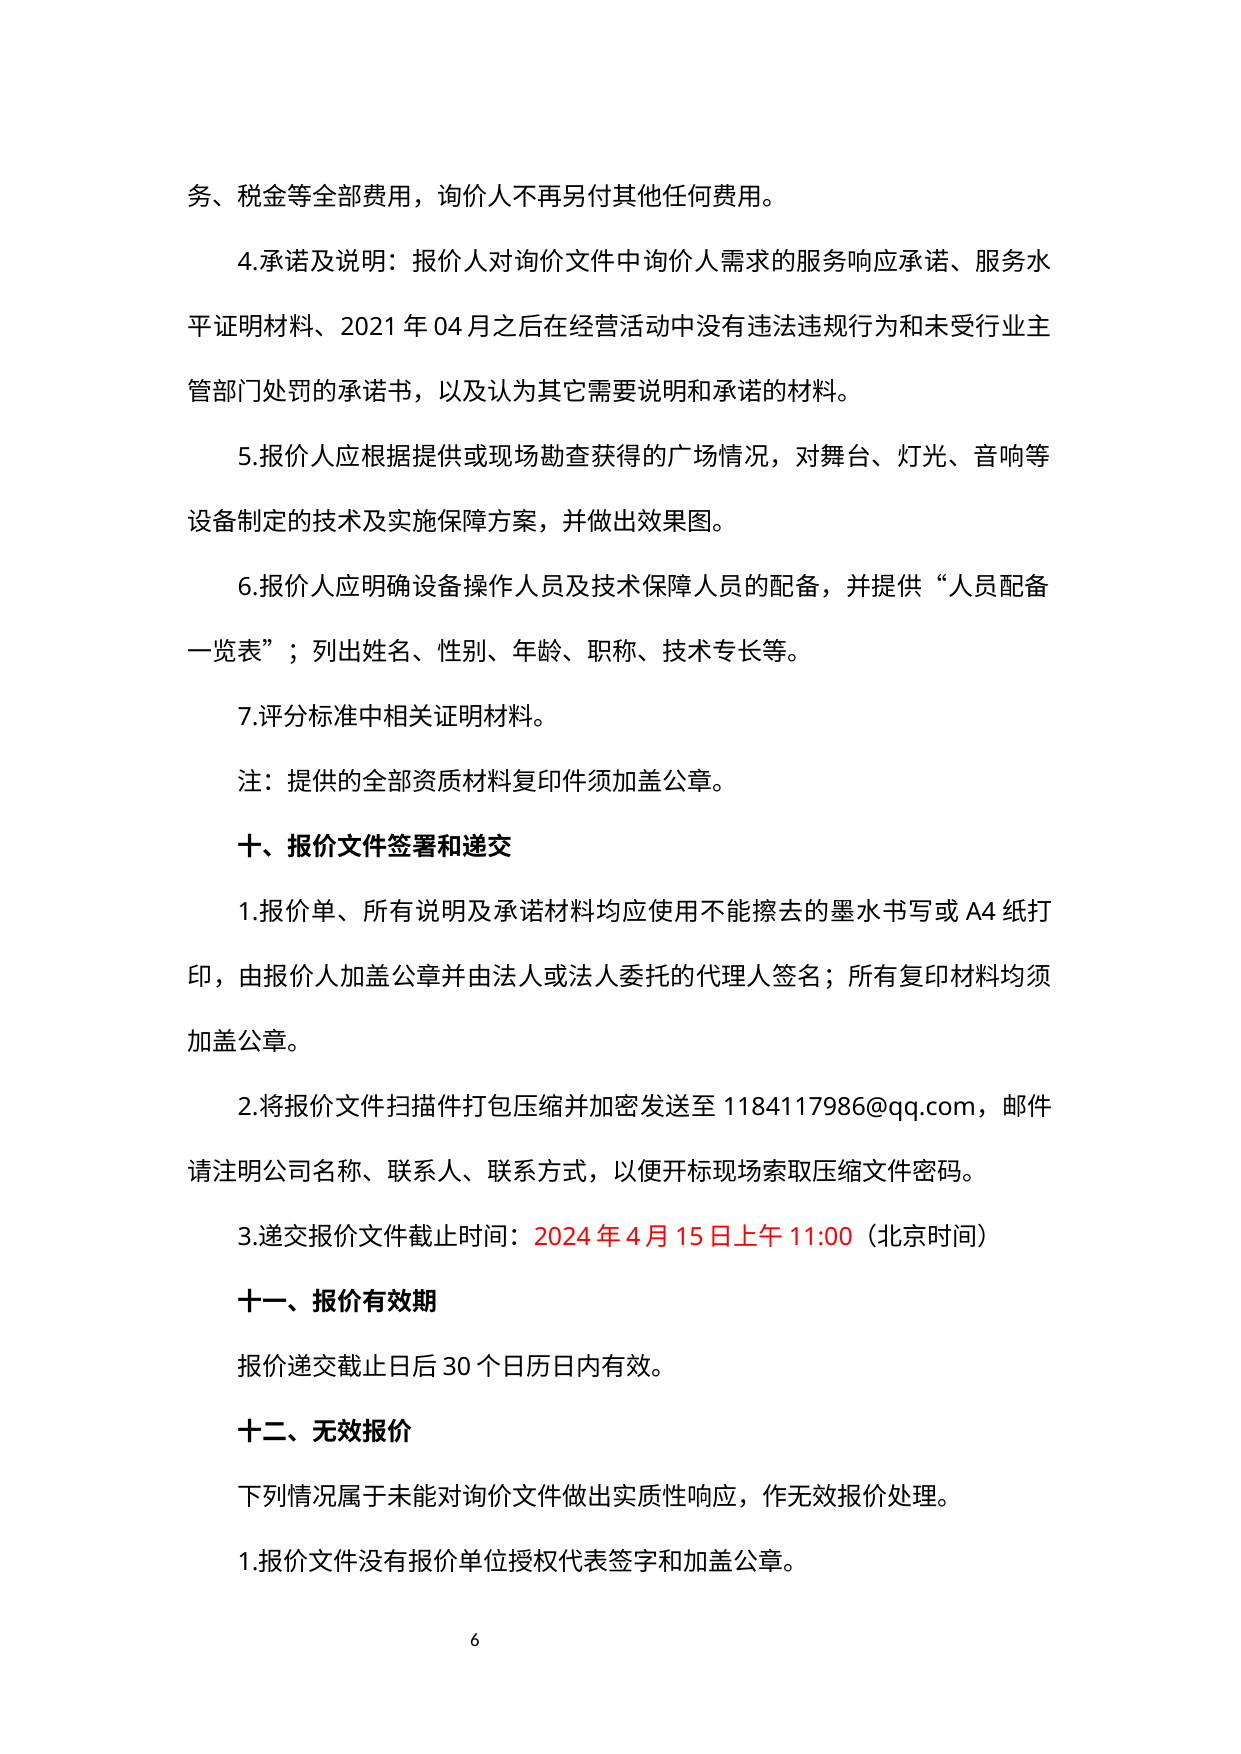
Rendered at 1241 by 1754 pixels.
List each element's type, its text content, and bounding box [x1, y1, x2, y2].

text 1.报价文件没有报价单位授权代表签字和加盖公章。 [187, 1527, 1053, 1592]
text 下列情况属于未能对询价文件做出实质性响应，作无效报价处理。 [187, 1462, 1053, 1527]
text 十二、无效报价 [187, 1397, 1053, 1462]
text 3.递交报价文件截止时间：2024年4月15日上午11:00（北京时间） [187, 1202, 1053, 1267]
text 报价递交截止日后30个日历日内有效。 [187, 1332, 1053, 1397]
text 4.承诺及说明：报价人对询价文件中询价人需求的服务响应承诺、服务水平证明材料、2021年04月之后在经营活动中没有违法违规行为和未受行业主管部门处罚的承诺书，以及认为其它需要说明和承诺的材料。 [187, 227, 1053, 422]
text 7.评分标准中相关证明材料。 [187, 682, 1053, 747]
text 十一、报价有效期 [187, 1267, 1053, 1332]
text 2.将报价文件扫描件打包压缩并加密发送至1184117986@qq.com，邮件请注明公司名称、联系人、联系方式，以便开标现场索取压缩文件密码。 [187, 1072, 1053, 1202]
text 6.报价人应明确设备操作人员及技术保障人员的配备，并提供“人员配备一览表”；列出姓名、性别、年龄、职称、技术专长等。 [187, 552, 1053, 682]
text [187, 162, 1053, 227]
text 注：提供的全部资质材料复印件须加盖公章。 [187, 747, 1053, 812]
text 十、报价文件签署和递交 [187, 812, 1053, 877]
text 5.报价人应根据提供或现场勘查获得的广场情况，对舞台、灯光、音响等设备制定的技术及实施保障方案，并做出效果图。 [187, 422, 1053, 552]
text 1.报价单、所有说明及承诺材料均应使用不能擦去的墨水书写或A4纸打印，由报价人加盖公章并由法人或法人委托的代理人签名；所有复印材料均须加盖公章。 [187, 877, 1053, 1072]
